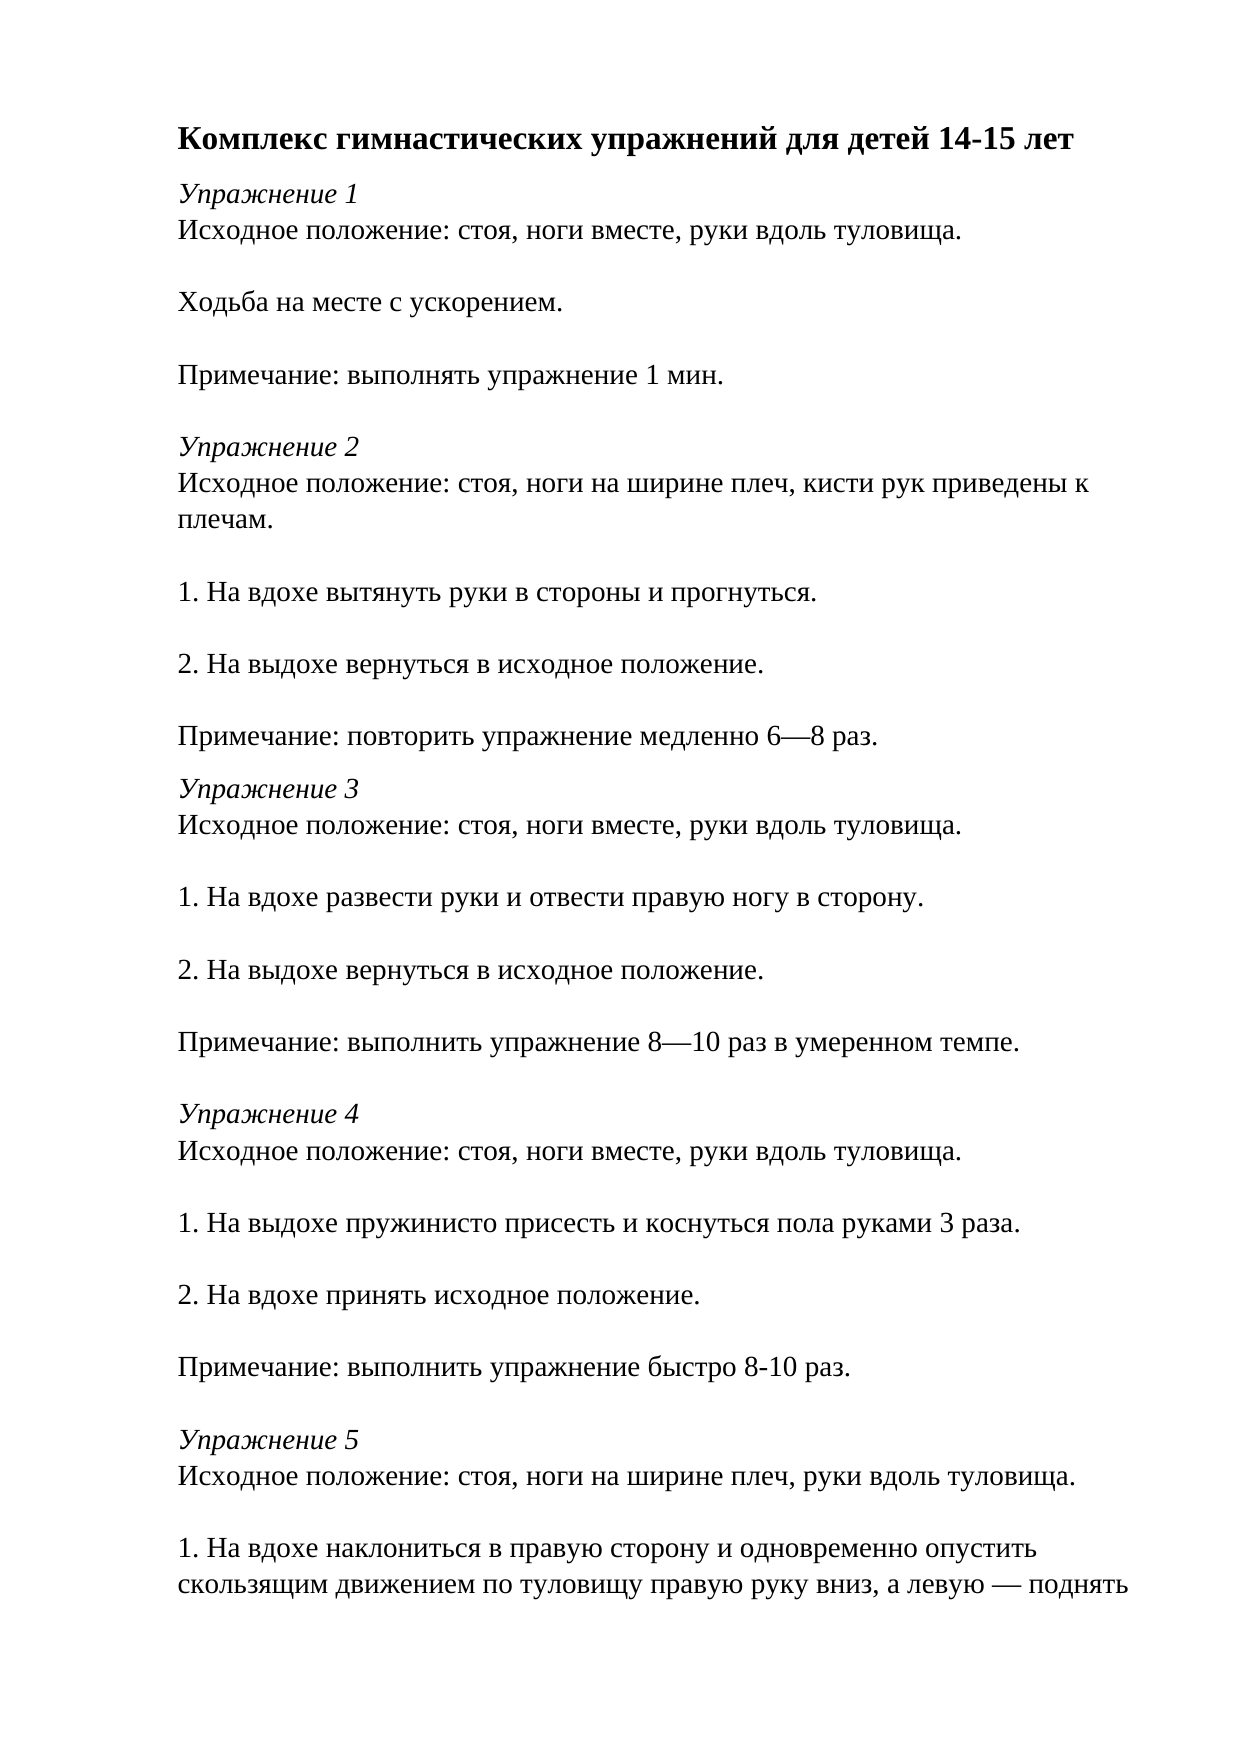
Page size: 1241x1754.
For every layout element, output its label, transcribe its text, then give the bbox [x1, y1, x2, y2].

text Упражнение 1 Исходное положение: стоя, ноги вместе, руки вдоль туловища. Ходьба на месте с ускорением. Примечание: выполнять упражнение 1 мин. Упражнение 2 Исходное положение: стоя, ноги на ширине плеч, кисти рук приведены к плечам. 1. На вдохе вытянуть руки в стороны и прогнуться. 2. На выдохе вернуться в исходное положение. Примечание: повторить упражнение медленно 6—8 раз. [177, 176, 1152, 752]
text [177, 771, 1152, 1600]
text Комплекс гимнастических упражнений для детей 14-15 лет [177, 118, 1152, 156]
